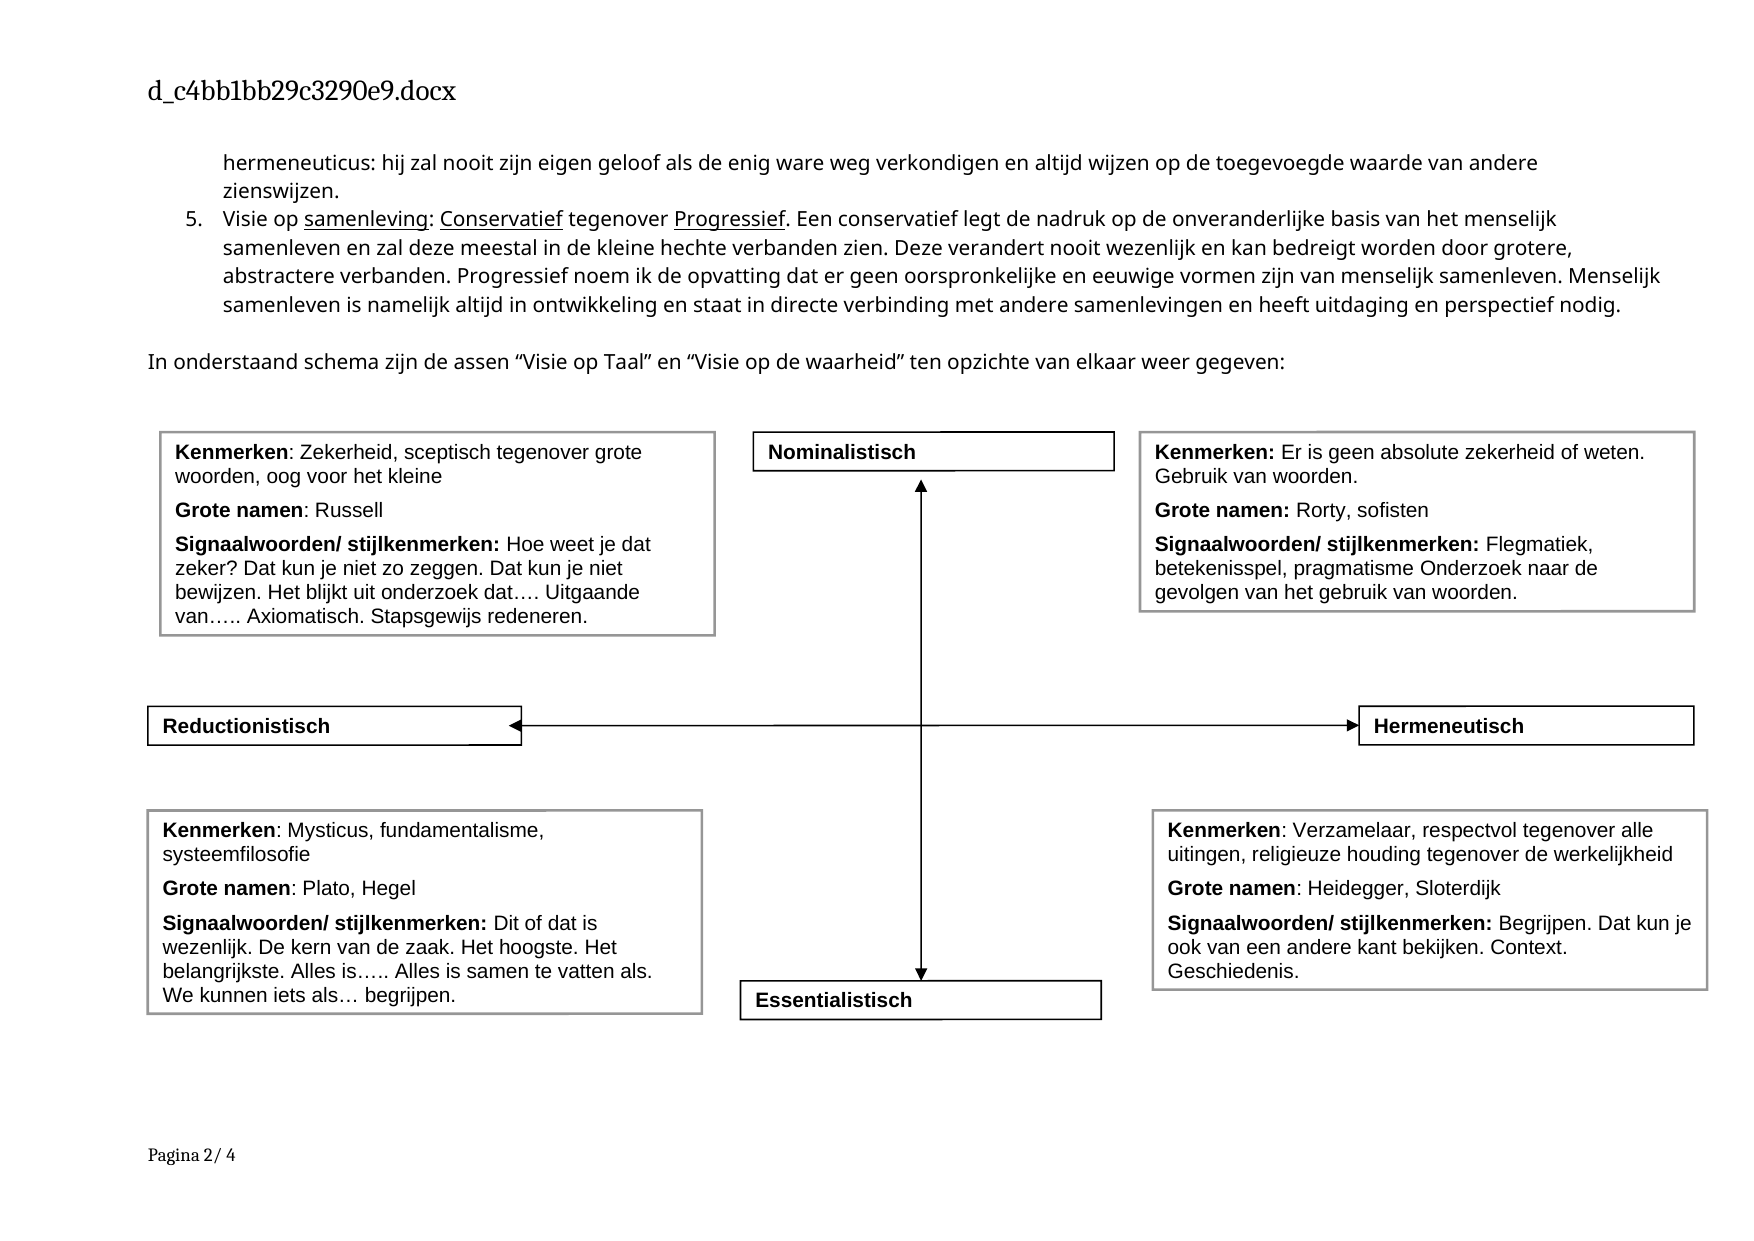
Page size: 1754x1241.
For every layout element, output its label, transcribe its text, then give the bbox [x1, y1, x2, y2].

list Visie op samenleving: Conservatief tegenover Progressief. Een conservatief legt de nadruk op de onveranderlijke basis van het menselijk samenleven en zal deze meestal in de kleine hechte verbanden zien. Deze verandert nooit wezenlijk en kan bedreigt worden door grotere, abstractere verbanden. Progressief noem ik de opvatting dat er geen oorspronkelijke en eeuwige vormen zijn van menselijk samenleven. Menselijk samenleven is namelijk altijd in ontwikkeling en staat in directe verbinding met andere samenlevingen en heeft uitdaging en perspectief nodig. [185, 204, 1665, 318]
text In onderstaand schema zijn de assen “Visie op Taal” en “Visie op de waarheid” ten opzichte van elkaar weer gegeven: [148, 347, 1665, 375]
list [185, 148, 1606, 204]
